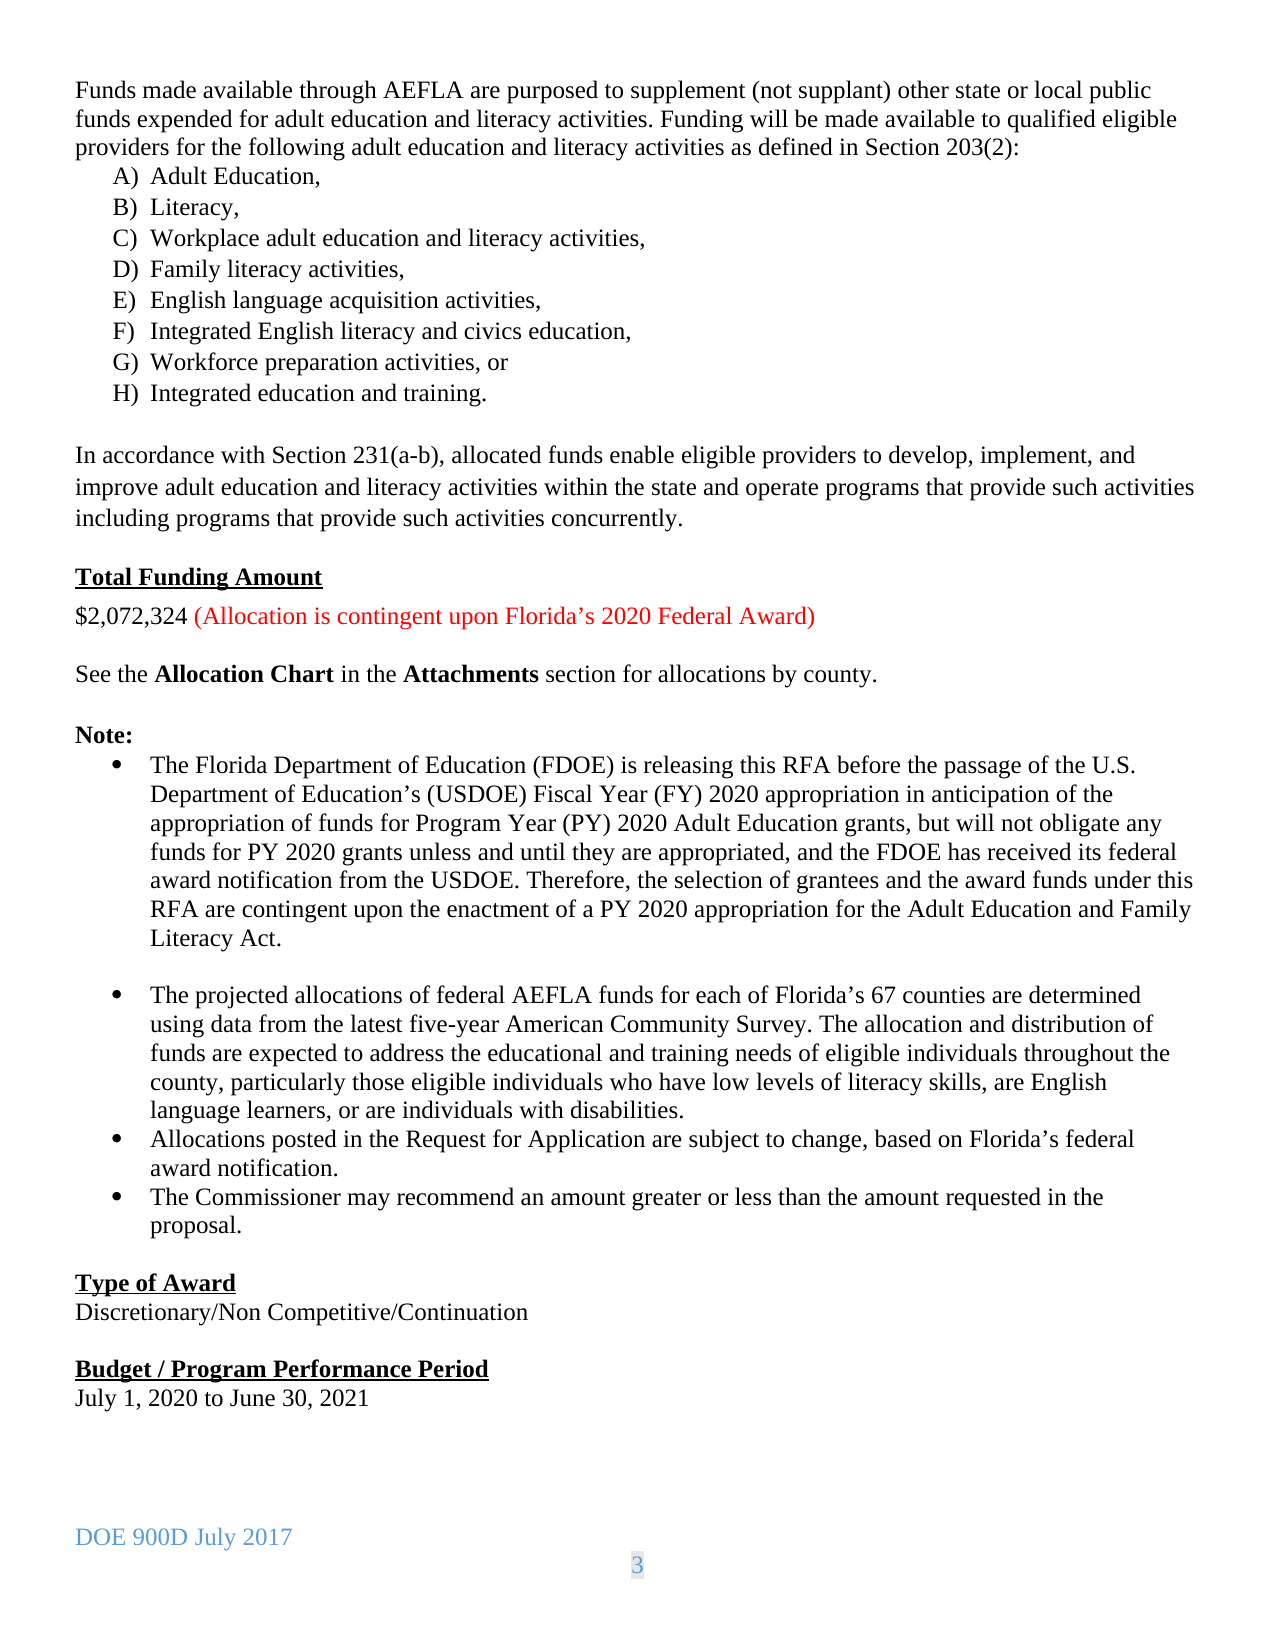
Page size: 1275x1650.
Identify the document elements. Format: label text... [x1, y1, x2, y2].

list Allocations posted in the Request for Application are subject to change, based on Florida’s federal award notification. [112, 1124, 1200, 1182]
list Family literacy activities, [112, 254, 1200, 283]
list The projected allocations of federal AEFLA funds for each of Florida’s 67 counties are determined using data from the latest five-year American Community Survey. The allocation and distribution of funds are expected to address the educational and training needs of eligible individuals throughout the county, particularly those eligible individuals who have low levels of literacy skills, are English language learners, or are individuals with disabilities. [112, 980, 1200, 1124]
text $2,072,324 (Allocation is contingent upon Florida’s 2020 Federal Award) [75, 597, 1200, 631]
list Integrated education and training. [112, 378, 1200, 407]
text Discretionary/Non Competitive/Continuation [75, 1297, 1200, 1325]
list Integrated English literacy and civics education, [112, 316, 1200, 345]
list Adult Education, [112, 161, 1200, 190]
list In accordance with Section 231(a-b), allocated funds enable eligible providers to develop, implement, and improve adult education and literacy activities within the state and operate programs that provide such activities including programs that provide such activities concurrently. [75, 441, 1200, 531]
subtitle Type of Award [75, 1268, 1200, 1297]
text Note: [75, 717, 1200, 750]
list The Florida Department of Education (FDOE) is releasing this RFA before the passage of the U.S. Department of Education’s (USDOE) Fiscal Year (FY) 2020 appropriation in anticipation of the appropriation of funds for Program Year (PY) 2020 Adult Education grants, but will not obligate any funds for PY 2020 grants unless and until they are appropriated, and the FDOE has received its federal award notification from the USDOE. Therefore, the selection of grantees and the award funds under this RFA are contingent upon the enactment of a PY 2020 appropriation for the Adult Education and Family Literacy Act. [112, 750, 1200, 952]
text See the Allocation Chart in the Attachments section for allocations by county. [75, 659, 1200, 688]
text July 1, 2020 to June 30, 2021 [75, 1383, 1200, 1412]
list The Commissioner may recommend an amount greater or less than the amount requested in the proposal. [112, 1182, 1200, 1239]
list English language acquisition activities, [112, 285, 1200, 314]
text Funds made available through AEFLA are purposed to supplement (not supplant) other state or local public funds expended for adult education and literacy activities. Funding will be made available to qualified eligible providers for the following adult education and literacy activities as defined in Section 203(2): [75, 75, 1200, 161]
list Workplace adult education and literacy activities, [112, 223, 1200, 252]
subtitle Total Funding Amount [75, 562, 1200, 591]
list Workforce preparation activities, or [112, 347, 1200, 376]
list Literacy, [112, 192, 1200, 221]
subtitle Budget / Program Performance Period [75, 1354, 1200, 1383]
